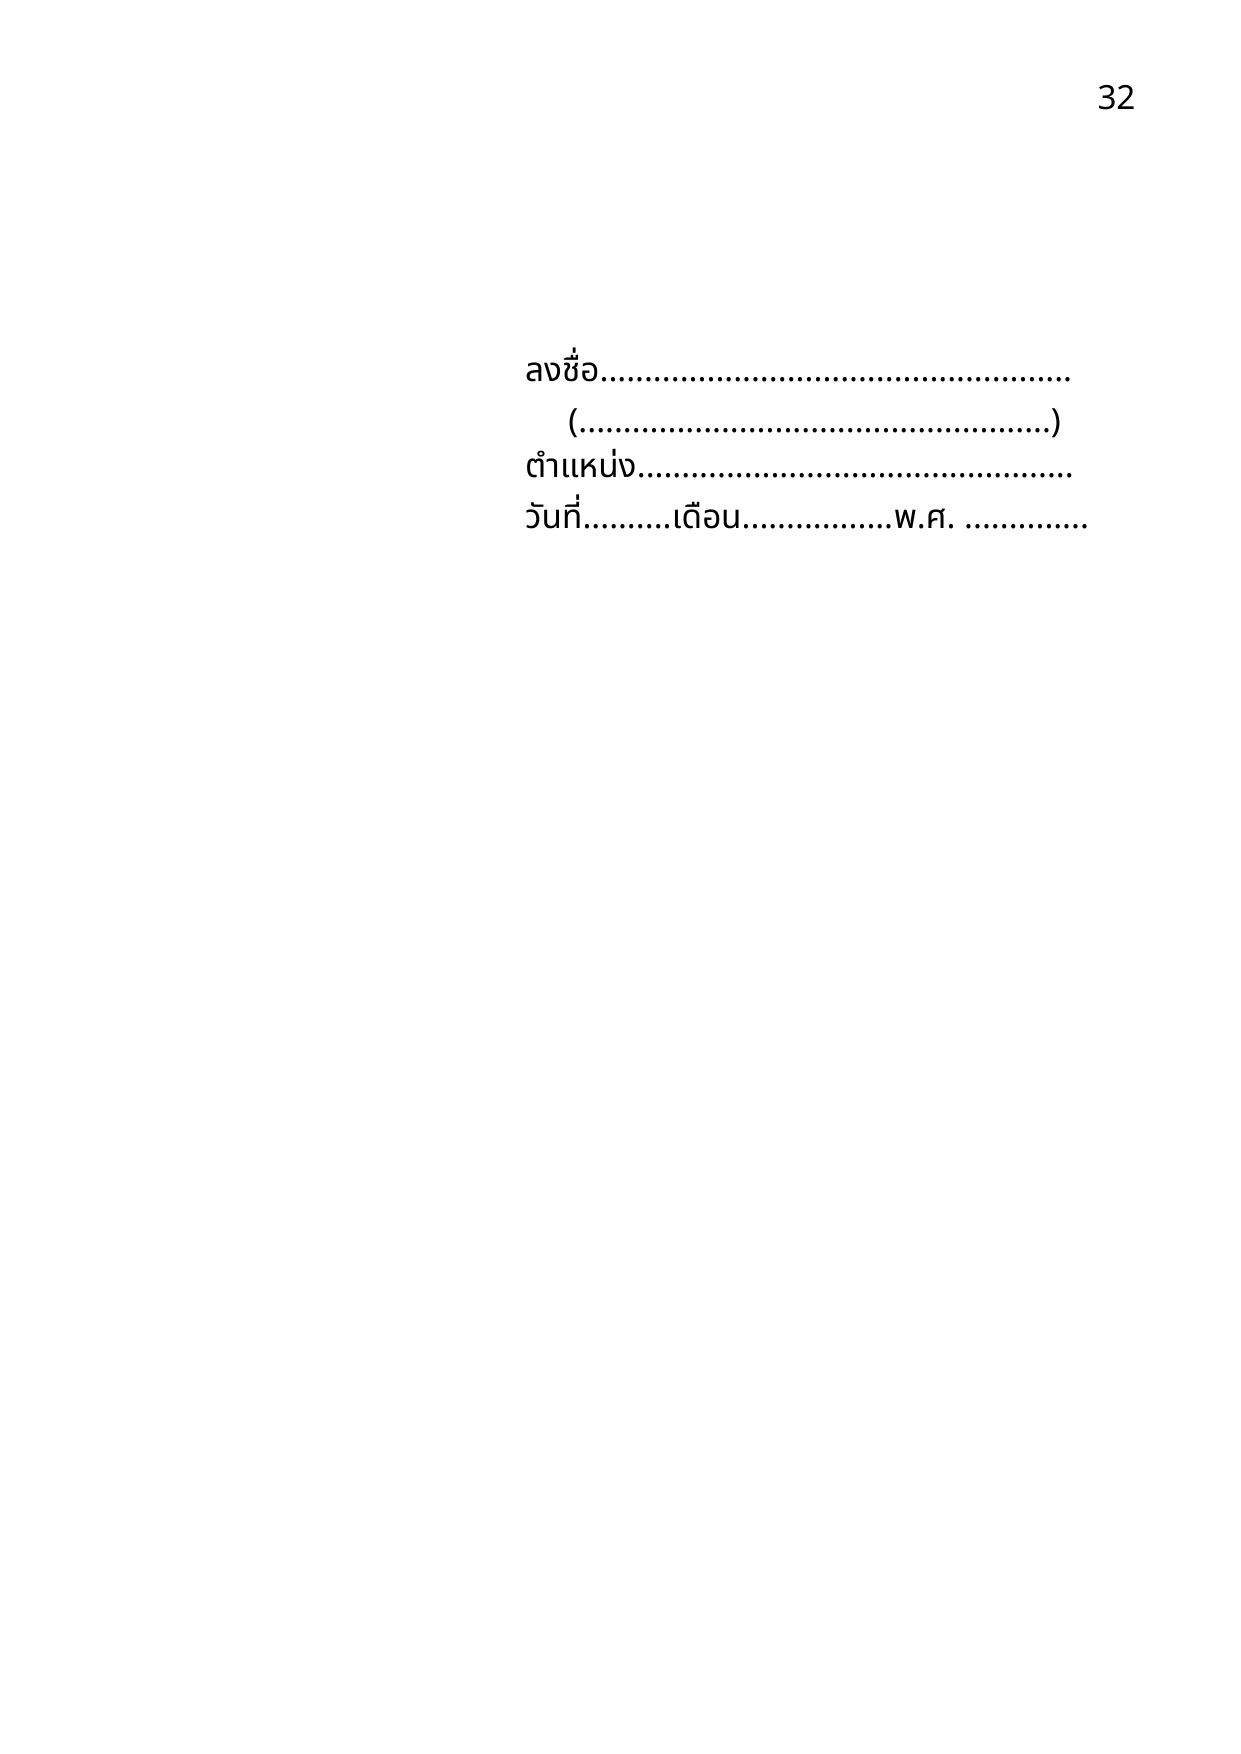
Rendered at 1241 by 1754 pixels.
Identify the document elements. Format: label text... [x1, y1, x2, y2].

text (.....................................................) [150, 397, 1135, 442]
text วันที่..........เดือน.................พ.ศ. .............. [150, 493, 1135, 543]
text ตำแหน่ง................................................. [150, 442, 1135, 493]
text ลงชื่อ..................................................... [150, 346, 1135, 397]
